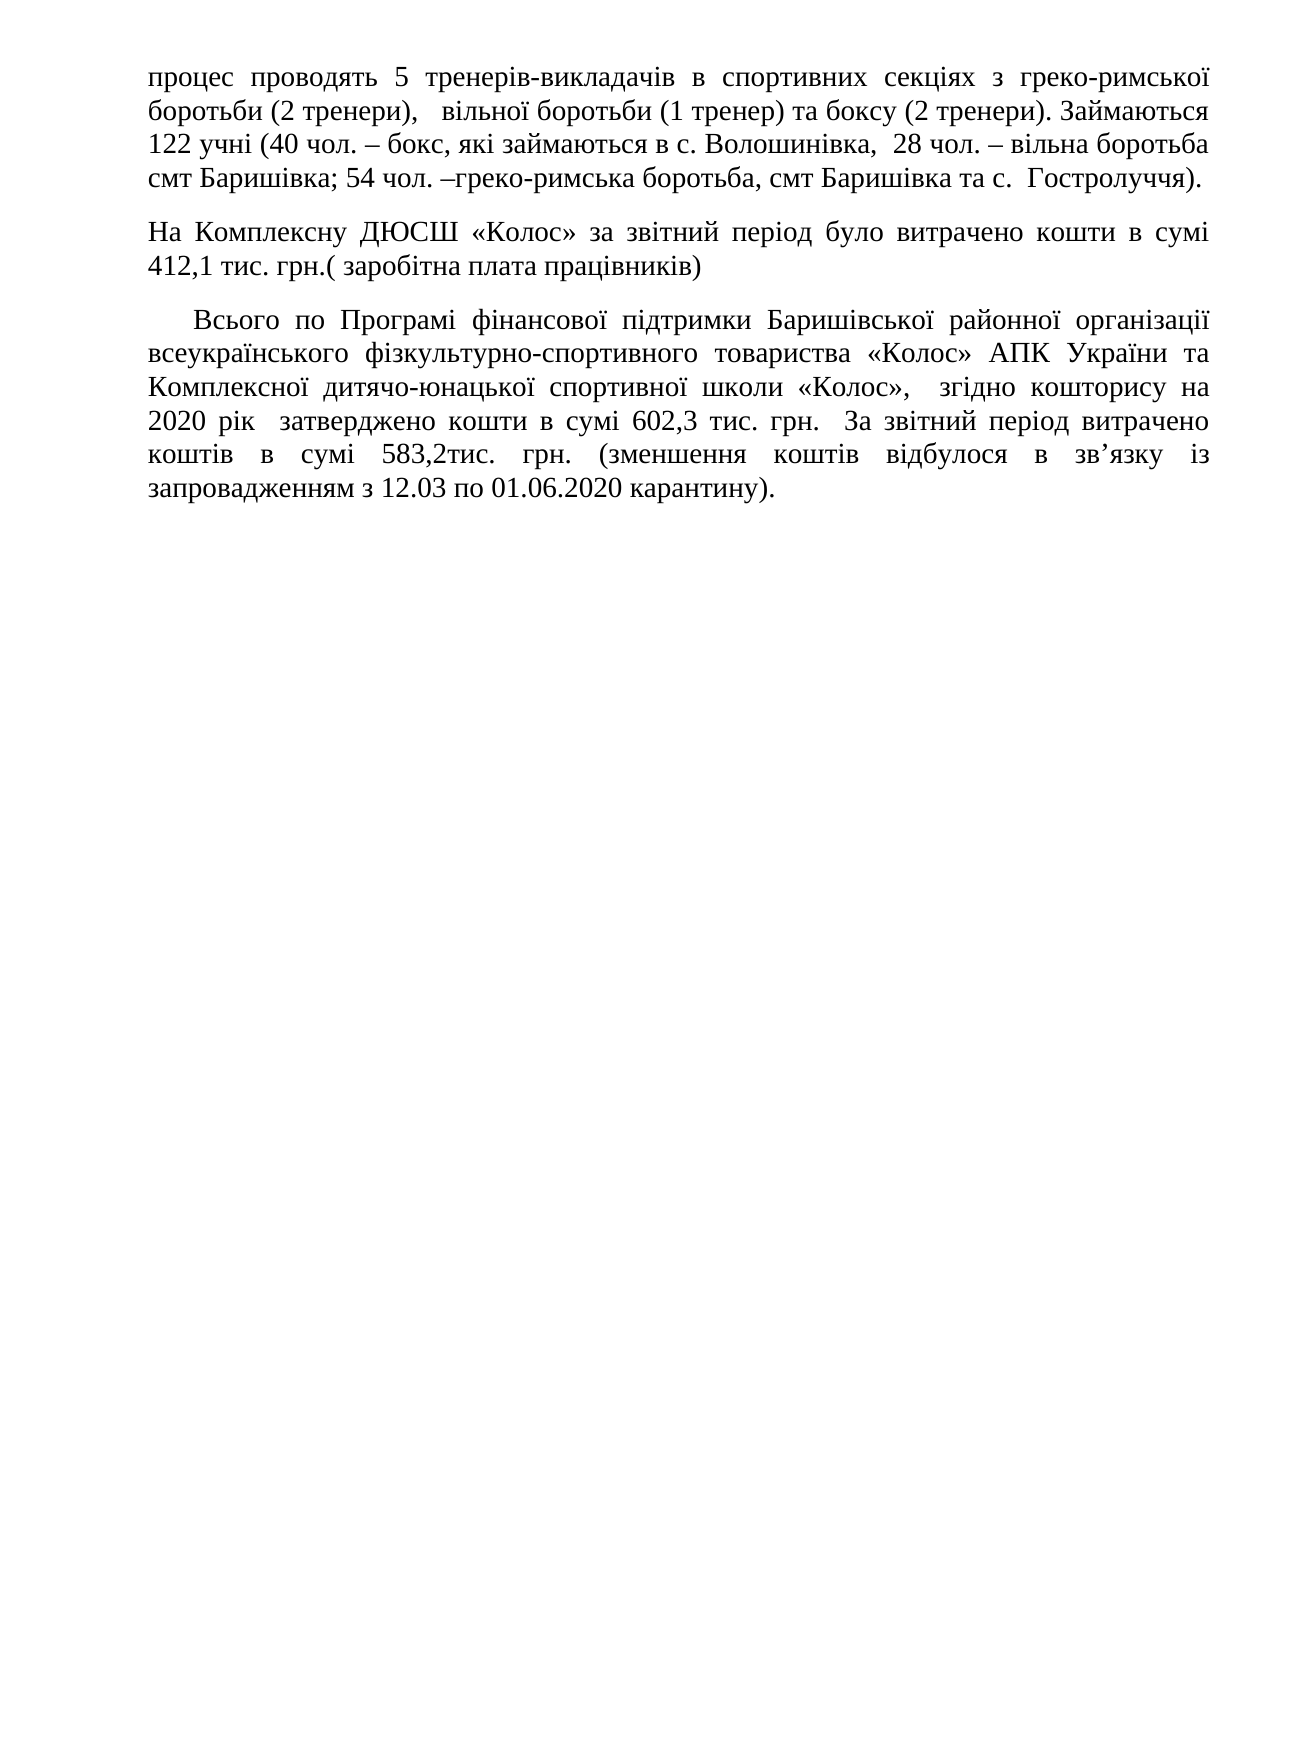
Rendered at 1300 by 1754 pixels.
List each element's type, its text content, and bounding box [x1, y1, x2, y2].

text Всього по Програмі фінансової підтримки Баришівської районної організації всеукраїнського фізкультурно-спортивного товариства «Колос» АПК України та Комплексної дитячо-юнацької спортивної школи «Колос», згідно кошторису на 2020 рік затверджено кошти в сумі 602,3 тис. грн. За звітний період витрачено коштів в сумі 583,2тис. грн. (зменшення коштів відбулося в зв’язку із запровадженням з 12.03 по 01.06.2020 карантину). [148, 302, 1211, 503]
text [148, 59, 1211, 193]
text На Комплексну ДЮСШ «Колос» за звітний період було витрачено кошти в сумі 412,1 тис. грн.( заробітна плата працівників) [148, 214, 1211, 281]
